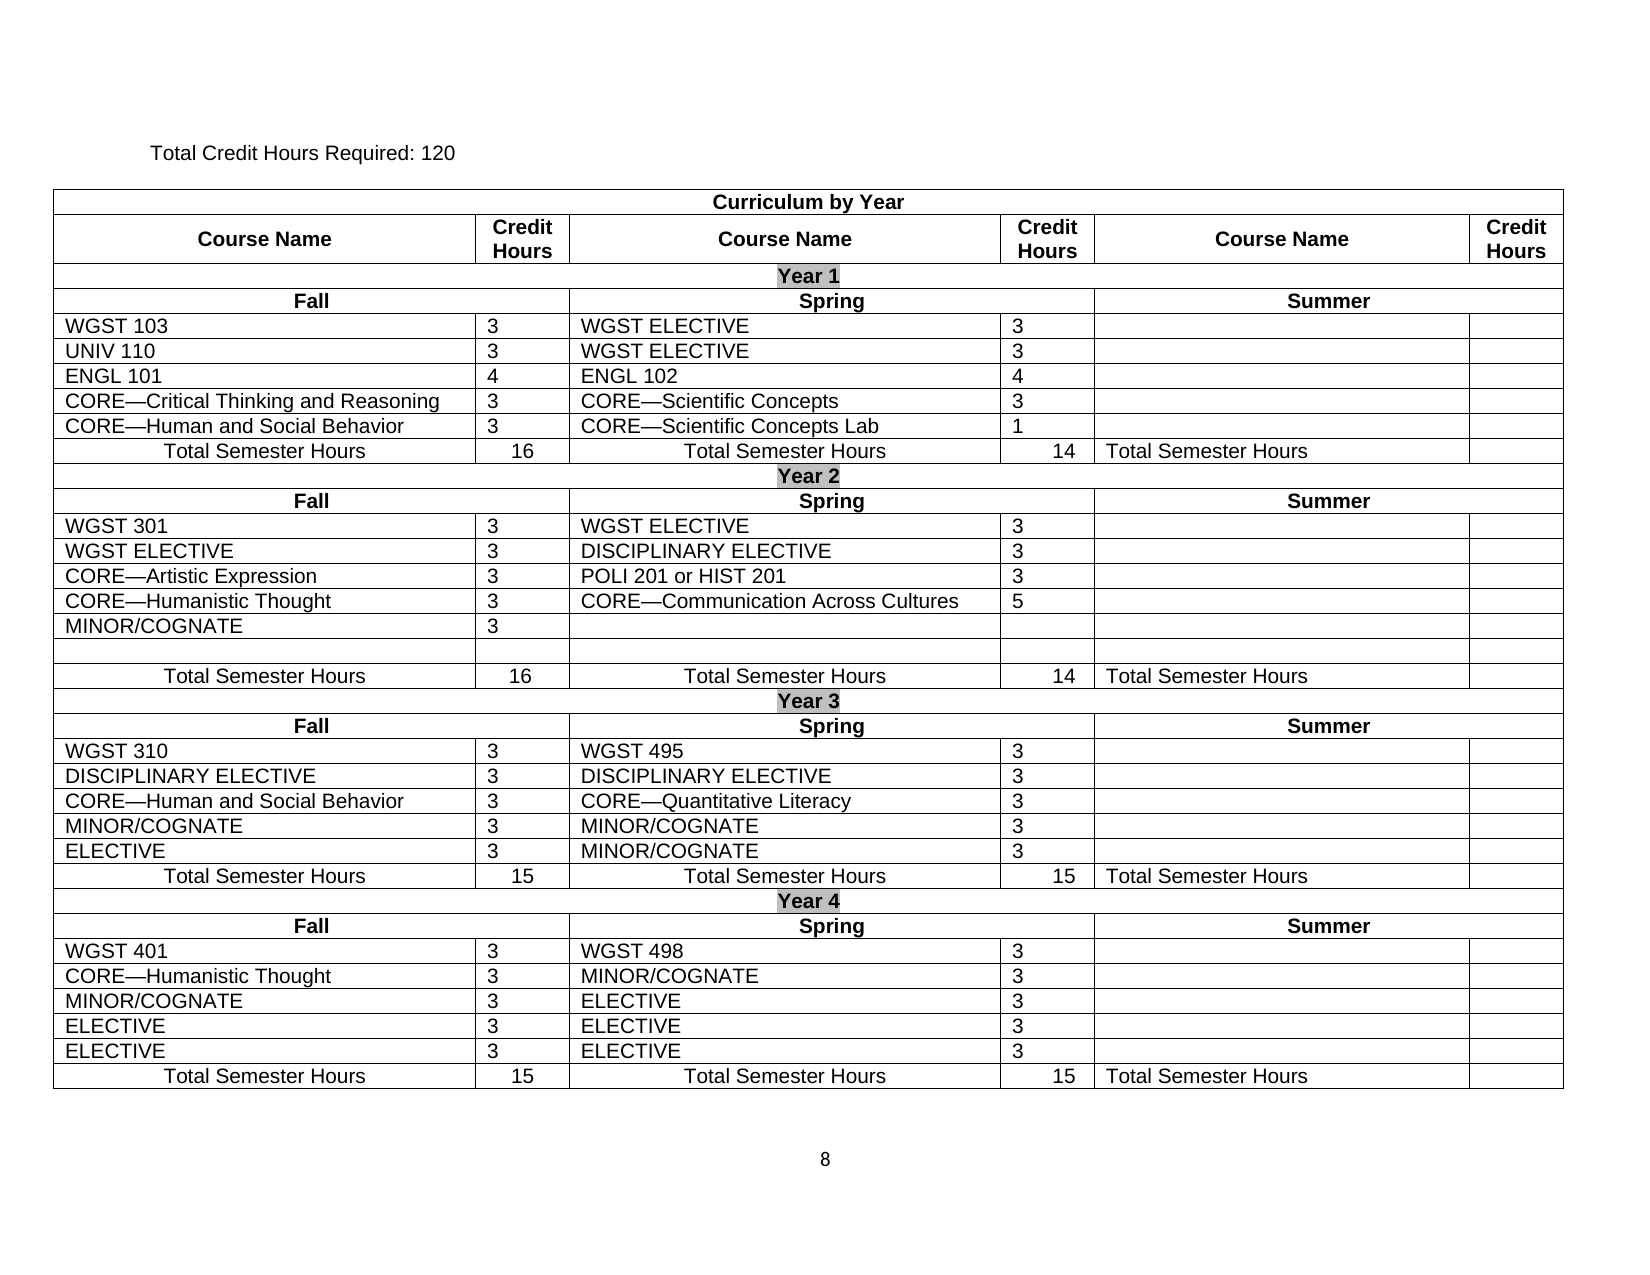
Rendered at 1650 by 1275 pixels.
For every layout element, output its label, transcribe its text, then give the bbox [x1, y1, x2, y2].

table_cell Total Semester Hours [570, 439, 1000, 463]
table_cell CORE—Scientific Concepts [570, 389, 1000, 413]
table_cell 3 [476, 789, 569, 813]
table_cell POLI 201 or HIST 201 [570, 564, 1000, 588]
table_cell 3 [1001, 739, 1094, 763]
table_cell [1095, 314, 1469, 338]
table_cell 14 [1001, 664, 1094, 688]
table_cell 3 [1001, 939, 1094, 963]
table_cell Total Semester Hours [1095, 664, 1469, 688]
table_cell [1095, 414, 1469, 438]
table_cell Fall [54, 489, 569, 513]
table_cell 4 [476, 364, 569, 388]
table_cell WGST 495 [570, 739, 1000, 763]
table_cell 3 [1001, 839, 1094, 863]
table_cell 3 [1001, 314, 1094, 338]
table_cell WGST 310 [54, 739, 475, 763]
table_cell [1470, 614, 1563, 638]
table_cell DISCIPLINARY ELECTIVE [54, 764, 475, 788]
table_cell Total Semester Hours [54, 439, 475, 463]
table_cell 3 [1001, 989, 1094, 1013]
table_cell CORE—Artistic Expression [54, 564, 475, 588]
table_cell [1470, 364, 1563, 388]
table_cell Year 3 [54, 689, 777, 713]
table_cell [1470, 414, 1563, 438]
table_cell ELECTIVE [54, 1039, 475, 1063]
table_cell MINOR/COGNATE [570, 964, 1000, 988]
table_cell 3 [1001, 564, 1094, 588]
table_cell [1470, 989, 1563, 1013]
table_cell Total Semester Hours [1095, 1064, 1469, 1088]
table_cell 3 [1001, 964, 1094, 988]
table_cell 3 [476, 389, 569, 413]
table_cell 3 [1001, 764, 1094, 788]
table_cell Summer [1095, 914, 1563, 938]
table_cell [570, 614, 1000, 638]
table_cell [1470, 314, 1563, 338]
table_cell Credit Hours [476, 215, 569, 263]
table_cell [1095, 814, 1469, 838]
table_cell [1095, 639, 1469, 663]
table_cell MINOR/COGNATE [570, 814, 1000, 838]
table_cell Total Semester Hours [54, 664, 475, 688]
table_cell ENGL 101 [54, 364, 475, 388]
table_cell DISCIPLINARY ELECTIVE [570, 539, 1000, 563]
table_cell Total Semester Hours [54, 864, 475, 888]
table_cell Summer [1095, 714, 1563, 738]
table_cell 3 [476, 589, 569, 613]
table_cell [1470, 1014, 1563, 1038]
table_cell 3 [476, 764, 569, 788]
table_cell CORE—Human and Social Behavior [54, 414, 475, 438]
table_cell 3 [476, 814, 569, 838]
table_cell ELECTIVE [570, 1039, 1000, 1063]
table_cell Year 2 [54, 464, 777, 488]
table_cell 3 [1001, 389, 1094, 413]
table_cell 3 [1001, 1039, 1094, 1063]
table_cell WGST ELECTIVE [570, 514, 1000, 538]
table_cell WGST 498 [570, 939, 1000, 963]
table_cell 3 [476, 339, 569, 363]
table_cell ELECTIVE [570, 1014, 1000, 1038]
table_cell Total Semester Hours [54, 1064, 475, 1088]
table_cell WGST 401 [54, 939, 475, 963]
table_cell [1470, 814, 1563, 838]
table_cell MINOR/COGNATE [54, 814, 475, 838]
table_cell [1470, 389, 1563, 413]
table_cell Spring [570, 914, 1094, 938]
table_cell CORE—Humanistic Thought [54, 964, 475, 988]
table_cell 3 [476, 739, 569, 763]
table_cell [570, 639, 1000, 663]
table_cell Course Name [1095, 215, 1469, 263]
table_cell CORE—Communication Across Cultures [570, 589, 1000, 613]
table_cell Year 4 [840, 889, 1563, 913]
table_cell [1470, 864, 1563, 888]
table_cell WGST ELECTIVE [570, 314, 1000, 338]
table_cell 5 [1001, 589, 1094, 613]
table_cell [1470, 339, 1563, 363]
table_cell 16 [476, 664, 569, 688]
table_cell Total Semester Hours [1095, 864, 1469, 888]
table_cell [1095, 839, 1469, 863]
table_cell Total Semester Hours [570, 1064, 1000, 1088]
table_cell [1470, 639, 1563, 663]
table_cell 3 [476, 414, 569, 438]
table_cell 3 [476, 314, 569, 338]
table_cell Total Semester Hours [1095, 439, 1469, 463]
table_cell [1470, 1064, 1563, 1088]
table_cell 15 [1001, 864, 1094, 888]
table_cell [1470, 664, 1563, 688]
table_cell Fall [54, 914, 569, 938]
table_cell CORE—Human and Social Behavior [54, 789, 475, 813]
table_cell 3 [1001, 1014, 1094, 1038]
table_cell Spring [570, 289, 1094, 313]
table_cell WGST ELECTIVE [570, 339, 1000, 363]
table_cell 3 [476, 1014, 569, 1038]
table_cell [1095, 564, 1469, 588]
table_cell [1095, 589, 1469, 613]
table_cell [1095, 364, 1469, 388]
table_cell ELECTIVE [570, 989, 1000, 1013]
table_cell 14 [1001, 439, 1094, 463]
table_cell [1095, 1014, 1469, 1038]
table_cell [1470, 539, 1563, 563]
text Total Credit Hours Required: 120 [150, 141, 1500, 164]
table_cell Summer [1095, 489, 1563, 513]
table_cell [1095, 614, 1469, 638]
table_cell [1470, 764, 1563, 788]
table_cell CORE—Humanistic Thought [54, 589, 475, 613]
table_cell [1470, 739, 1563, 763]
table_cell 15 [476, 864, 569, 888]
table_cell 3 [1001, 539, 1094, 563]
table_cell 3 [476, 514, 569, 538]
table_cell 3 [1001, 814, 1094, 838]
table_cell [476, 639, 569, 663]
table_cell 3 [476, 939, 569, 963]
table_cell Year 3 [840, 689, 1563, 713]
table_cell 15 [1001, 1064, 1094, 1088]
table_cell [1095, 764, 1469, 788]
table_cell [1001, 614, 1094, 638]
table_cell Total Semester Hours [570, 664, 1000, 688]
table_cell [1470, 1039, 1563, 1063]
table_cell 3 [1001, 514, 1094, 538]
table_cell Fall [54, 289, 569, 313]
table_cell [1470, 439, 1563, 463]
table_cell ENGL 102 [570, 364, 1000, 388]
table_cell 1 [1001, 414, 1094, 438]
table_cell WGST ELECTIVE [54, 539, 475, 563]
table_cell 3 [1001, 339, 1094, 363]
table_cell [1095, 989, 1469, 1013]
table_cell DISCIPLINARY ELECTIVE [570, 764, 1000, 788]
table_cell CORE—Scientific Concepts Lab [570, 414, 1000, 438]
table_cell [1095, 964, 1469, 988]
table_cell 3 [476, 839, 569, 863]
table_cell [1001, 639, 1094, 663]
table_cell [1095, 789, 1469, 813]
table_header Curriculum by Year [54, 190, 1563, 214]
table_cell [1470, 564, 1563, 588]
table_cell Year 4 [54, 889, 777, 913]
table_cell [1470, 514, 1563, 538]
table_cell Year 1 [840, 264, 1563, 288]
table_cell Course Name [54, 215, 475, 263]
table_cell MINOR/COGNATE [54, 989, 475, 1013]
table_cell [1095, 539, 1469, 563]
table_cell [1470, 964, 1563, 988]
table_cell [1095, 1039, 1469, 1063]
table_cell 16 [476, 439, 569, 463]
table_cell WGST 301 [54, 514, 475, 538]
table_cell Summer [1095, 289, 1563, 313]
table_cell Total Semester Hours [570, 864, 1000, 888]
table_cell 15 [476, 1064, 569, 1088]
table_cell 3 [476, 964, 569, 988]
table_cell Course Name [570, 215, 1000, 263]
table_cell [1095, 514, 1469, 538]
table_cell 3 [476, 564, 569, 588]
table_cell MINOR/COGNATE [570, 839, 1000, 863]
table_cell [1470, 789, 1563, 813]
table_cell WGST 103 [54, 314, 475, 338]
table_cell UNIV 110 [54, 339, 475, 363]
table_cell [1095, 939, 1469, 963]
table_cell 3 [476, 1039, 569, 1063]
table_cell [1095, 389, 1469, 413]
table_cell 4 [1001, 364, 1094, 388]
table_cell [1470, 939, 1563, 963]
table_cell 3 [476, 614, 569, 638]
table_cell Year 1 [54, 264, 777, 288]
table_cell 3 [1001, 789, 1094, 813]
table_cell Credit Hours [1470, 215, 1563, 263]
table_cell [54, 639, 475, 663]
table_cell [1470, 839, 1563, 863]
table_cell 3 [476, 539, 569, 563]
table_cell Spring [570, 714, 1094, 738]
table_cell [1095, 339, 1469, 363]
table_cell ELECTIVE [54, 839, 475, 863]
table_cell MINOR/COGNATE [54, 614, 475, 638]
table_cell [1095, 739, 1469, 763]
table_cell Fall [54, 714, 569, 738]
table_cell 3 [476, 989, 569, 1013]
table_cell CORE—Critical Thinking and Reasoning [54, 389, 475, 413]
table_cell Credit Hours [1001, 215, 1094, 263]
table_cell Spring [570, 489, 1094, 513]
table_cell Year 2 [840, 464, 1563, 488]
table_cell ELECTIVE [54, 1014, 475, 1038]
table_cell CORE—Quantitative Literacy [570, 789, 1000, 813]
table_cell [1470, 589, 1563, 613]
